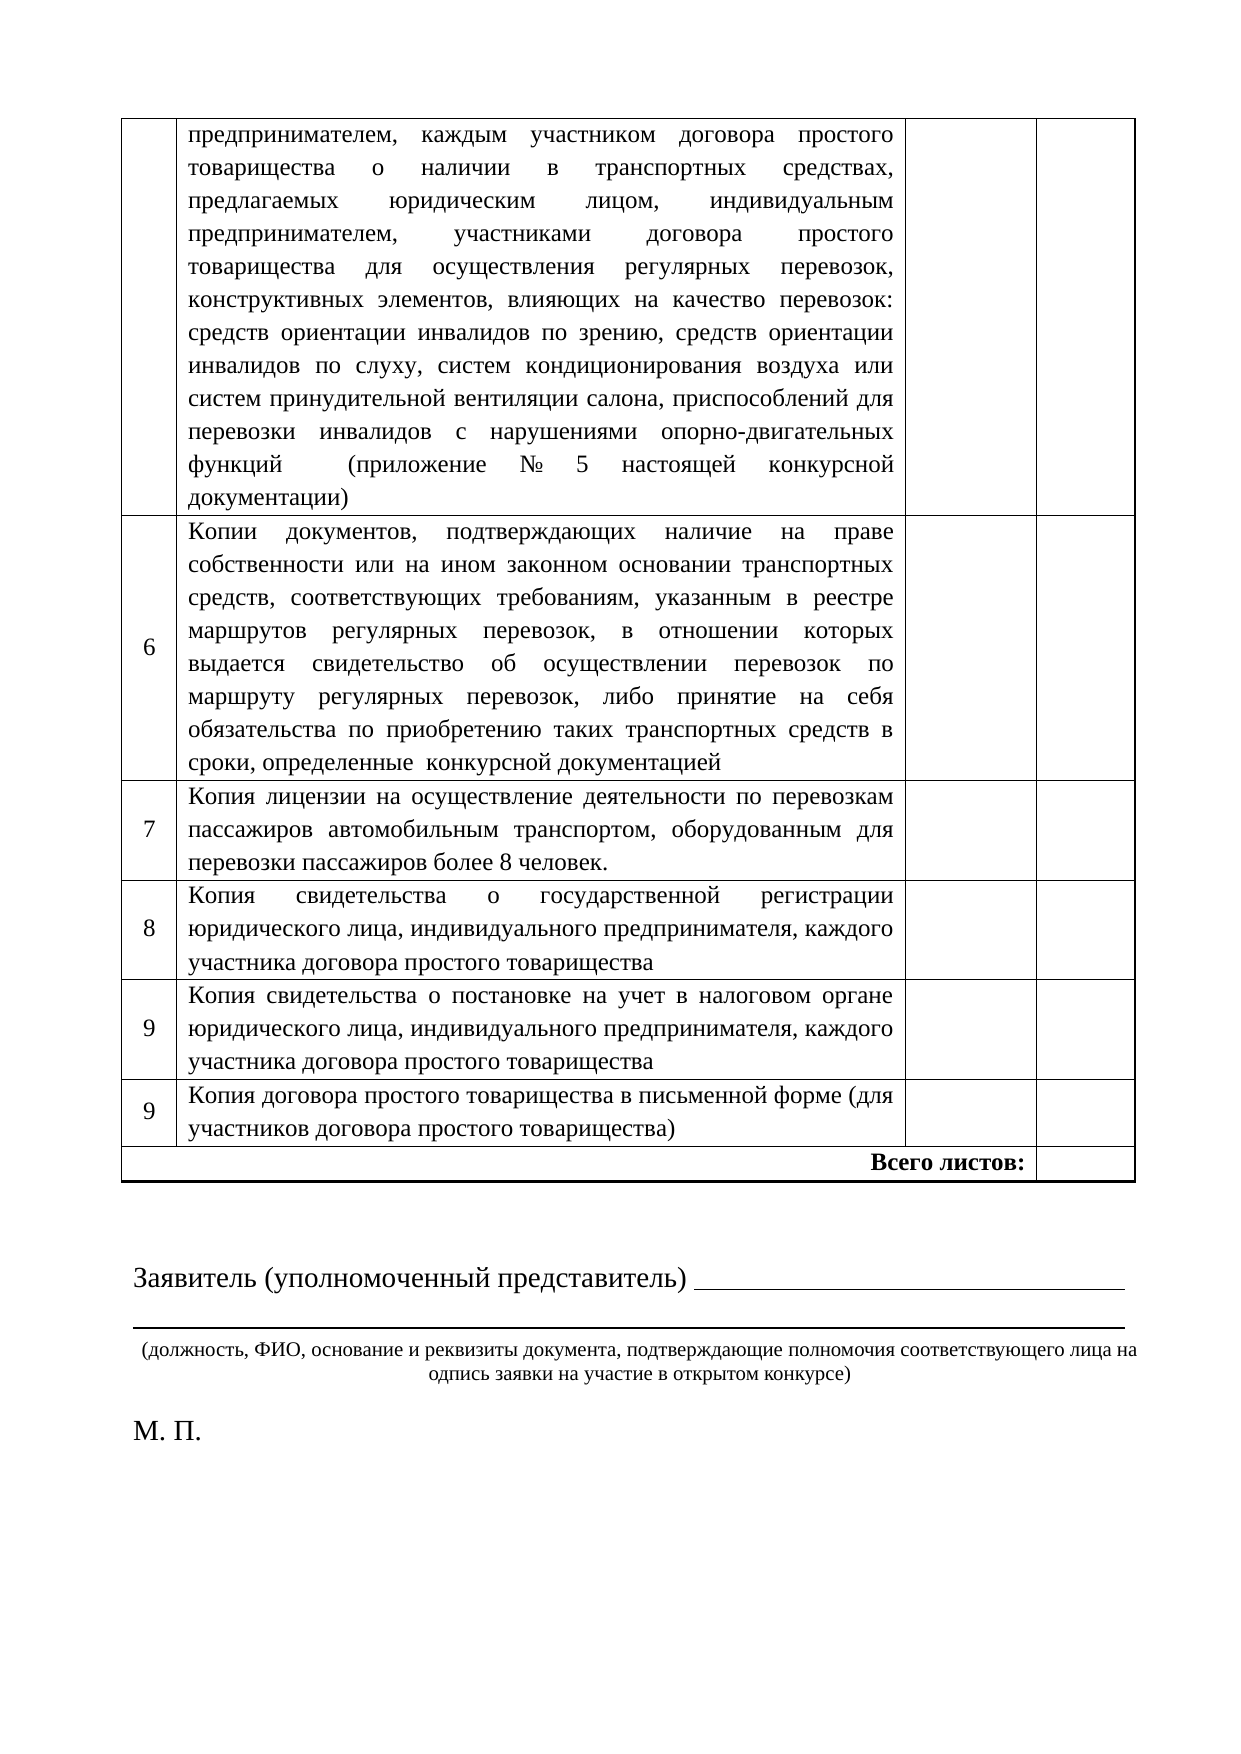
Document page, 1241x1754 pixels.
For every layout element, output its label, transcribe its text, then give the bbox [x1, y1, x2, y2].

table_cell [906, 119, 1036, 515]
table_cell 9 [122, 1080, 176, 1146]
table_cell 8 [122, 881, 176, 979]
table_cell Копия лицензии на осуществление деятельности по перевозкам пассажиров автомобильным транспортом, оборудованным для перевозки пассажиров более 8 человек. [177, 781, 905, 879]
text М. П. [133, 1413, 1146, 1446]
table_cell [906, 516, 1036, 780]
table_cell [1037, 516, 1134, 780]
table_cell 6 [122, 516, 176, 780]
table_cell [1037, 881, 1134, 979]
table_cell [1037, 980, 1134, 1079]
table_cell 7 [122, 781, 176, 879]
text Заявитель (уполномоченный представитель) . [133, 1260, 1146, 1293]
table_cell Копия договора простого товарищества в письменной форме (для участников договора простого товарищества) [177, 1080, 905, 1146]
table_cell [1037, 1147, 1134, 1179]
table_cell 9 [122, 980, 176, 1079]
table_cell [1037, 119, 1134, 515]
text . [133, 1298, 1146, 1332]
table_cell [177, 119, 905, 515]
table_cell [906, 980, 1036, 1079]
table_cell [1037, 1080, 1134, 1146]
table_cell [906, 1080, 1036, 1146]
table_cell Копия свидетельства о постановке на учет в налоговом органе юридического лица, индивидуального предпринимателя, каждого участника договора простого товарищества [177, 980, 905, 1079]
table_cell Всего листов: [122, 1147, 1036, 1179]
table_cell [906, 781, 1036, 879]
table_cell Копии документов, подтверждающих наличие на праве собственности или на ином законном основании транспортных средств, соответствующих требованиям, указанным в реестре маршрутов регулярных перевозок, в отношении которых выдается свидетельство об осуществлении перевозок по маршруту регулярных перевозок, либо принятие на себя обязательства по приобретению таких транспортных средств в сроки, определенные конкурсной документацией [177, 516, 905, 780]
table_cell Копия свидетельства о государственной регистрации юридического лица, индивидуального предпринимателя, каждого участника договора простого товарищества [177, 881, 905, 979]
table_cell [1037, 781, 1134, 879]
subtitle (должность, ФИО, основание и реквизиты документа, подтверждающие полномочия соответствующего лица на одпись заявки на участие в открытом конкурсе) [133, 1337, 1146, 1385]
table_cell [906, 881, 1036, 979]
table_cell 5 [122, 119, 176, 515]
